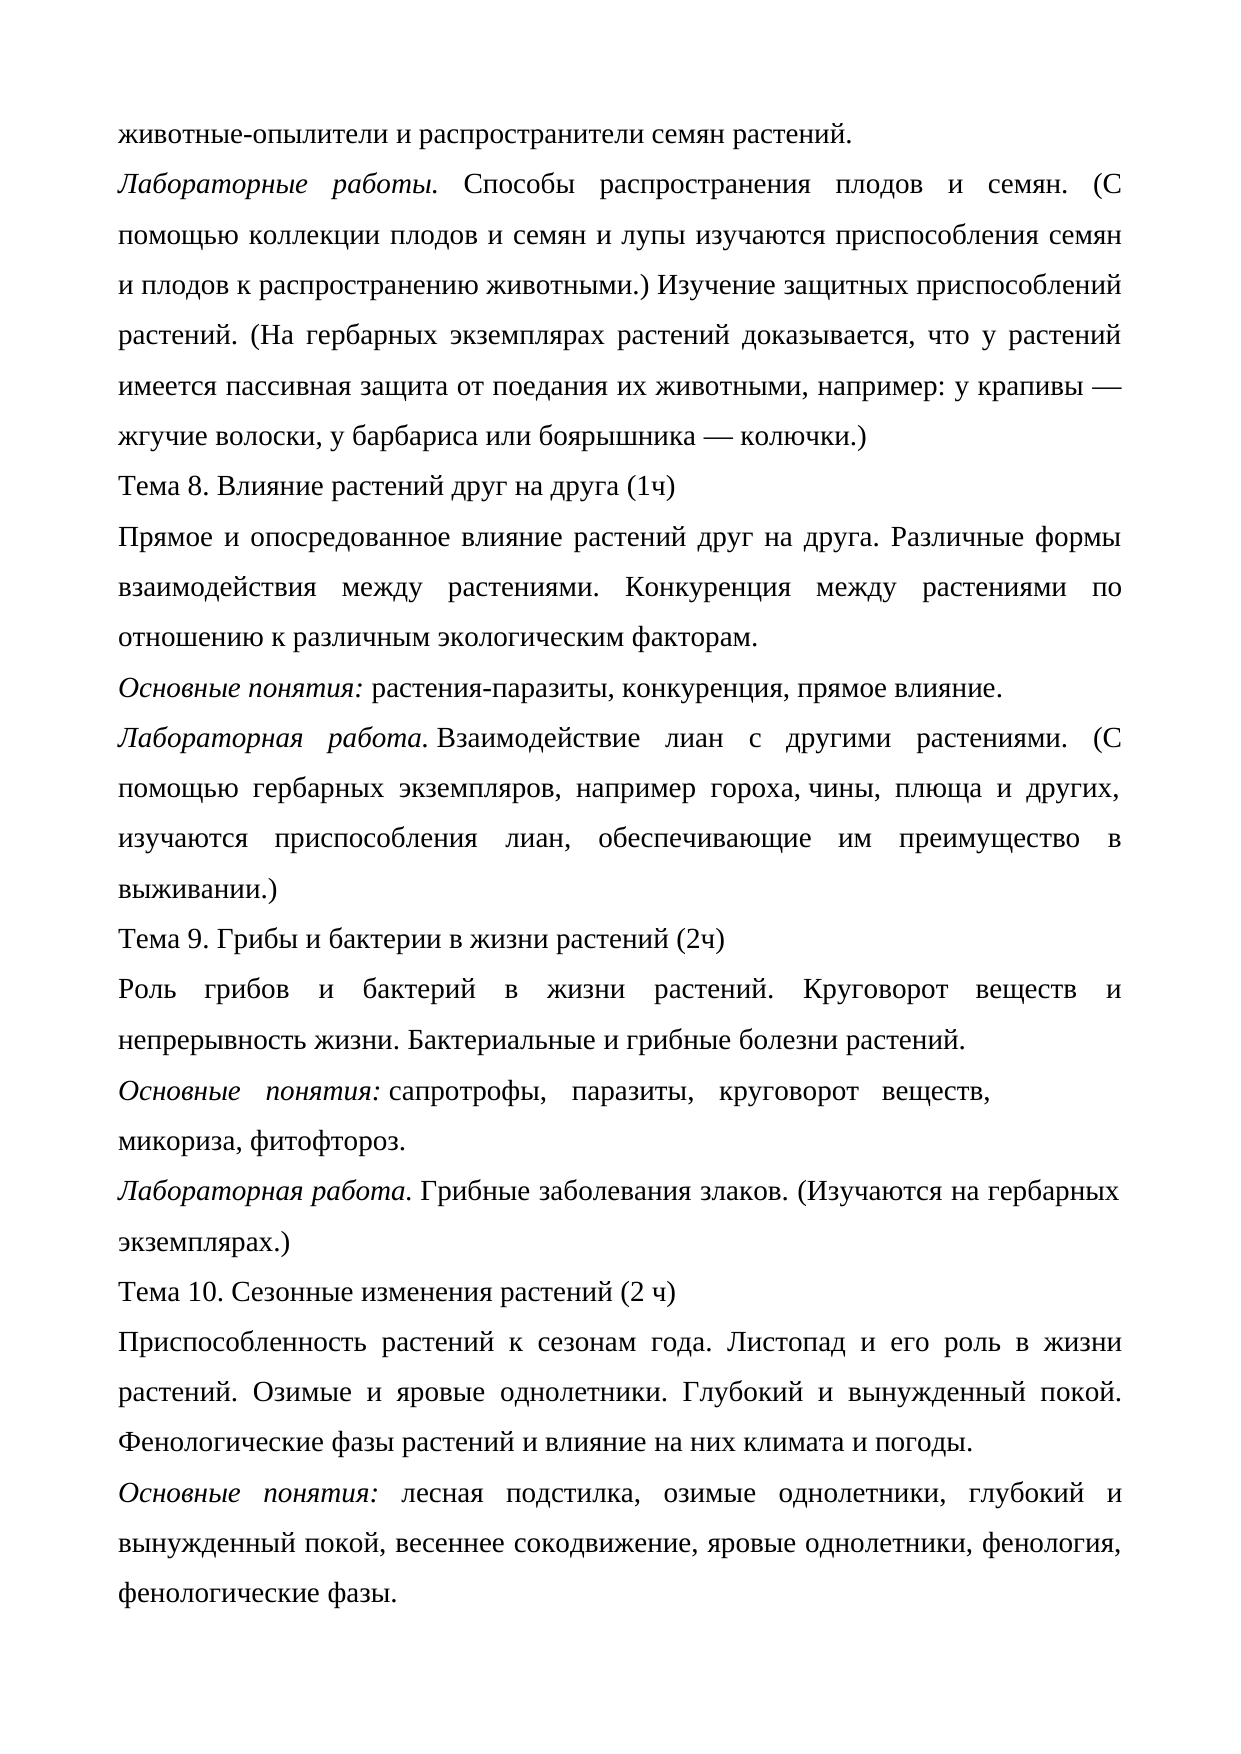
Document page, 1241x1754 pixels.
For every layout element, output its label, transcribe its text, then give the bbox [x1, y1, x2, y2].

text Прямое и опосредованное влияние растений друг на друга. Различные формы взаимодействия между растениями. Конкуренция между растениями по отношению к различным экологическим факторам. [118, 519, 1122, 653]
text Лабораторные работы. Способы распространения плодов и семян. (С помощью коллекции плодов и семян и лупы изучаются приспособления семян и плодов к распространению животными.) Изучение защитных приспособлений растений. (На гербарных экземплярах растений доказывается, что у растений имеется пассивная защита от поедания их животными, например: у крапивы — жгучие волоски, у барбариса или боярышника — колючки.) [118, 167, 1122, 452]
text Тема 10. Сезонные изменения растений (2 ч) [118, 1275, 1240, 1308]
text Тема 8. Влияние растений друг на друга (1ч) [118, 468, 1240, 502]
text Роль грибов и бактерий в жизни растений. Круговорот веществ и непрерывность жизни. Бактериальные и грибные болезни растений. [118, 972, 1122, 1056]
text Лабораторная работа. Грибные заболевания злаков. (Изучаются на гербарных экземплярах.) [118, 1173, 1240, 1258]
text животные-опылители и распространители семян растений. [118, 116, 1240, 149]
text Приспособленность растений к сезонам года. Листопад и его роль в жизни растений. Озимые и яровые однолетники. Глубокий и вынужденный покой. Фенологические фазы растений и влияние на них климата и погоды. [118, 1324, 1122, 1458]
text Тема 9. Грибы и бактерии в жизни растений (2ч) [118, 921, 1240, 955]
text Основные понятия: растения-паразиты, конкуренция, прямое влияние. Лабораторная работа. Взаимодействие лиан с другими растениями. (С помощью гербарных экземпляров, например гороха, чины, плюща и других, изучаются приспособления лиан, обеспечивающие им преимущество в выживании.) [118, 670, 1122, 904]
text Основные понятия: сапротрофы, паразиты, круговорот веществ, микориза, фитофтороз. [118, 1073, 1122, 1157]
text Основные понятия: лесная подстилка, озимые однолетники, глубокий и вынужденный покой, весеннее сокодвижение, яровые однолетники, фенология, фенологические фазы. [118, 1475, 1122, 1609]
